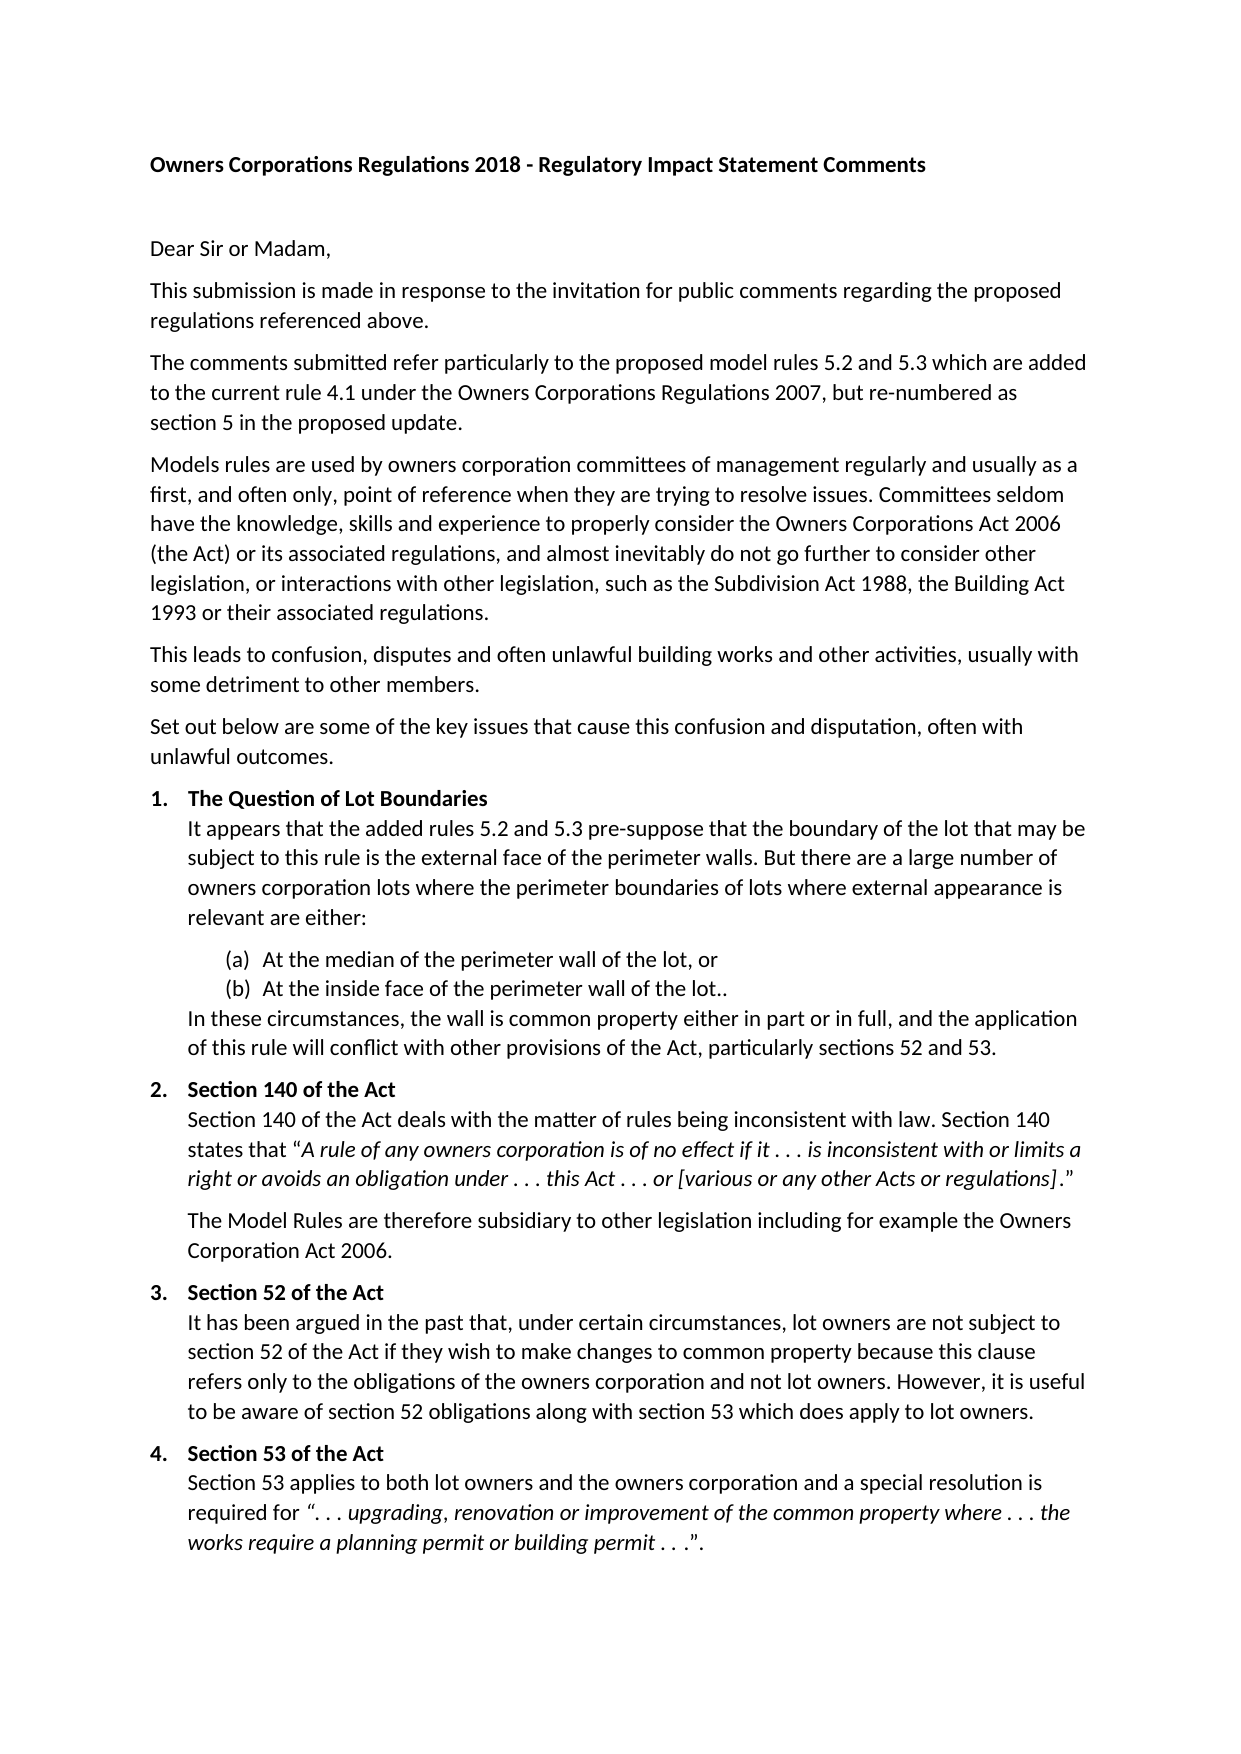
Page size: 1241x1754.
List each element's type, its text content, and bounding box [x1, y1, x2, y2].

text Section 53 applies to both lot owners and the owners corporation and a special resolution is required for “. . . upgrading, renovation or improvement of the common property where . . . the works require a planning permit or building permit . . .”. [187, 1468, 1090, 1556]
text It has been argued in the past that, under certain circumstances, lot owners are not subject to section 52 of the Act if they wish to make changes to common property because this clause refers only to the obligations of the owners corporation and not lot owners. However, it is useful to be aware of section 52 obligations along with section 53 which does apply to lot owners. [187, 1308, 1090, 1425]
text The Model Rules are therefore subsidiary to other legislation including for example the Owners Corporation Act 2006. [187, 1207, 1090, 1264]
list Section 140 of the Act [150, 1076, 1090, 1104]
text Section 140 of the Act deals with the matter of rules being inconsistent with law. Section 140 states that “A rule of any owners corporation is of no effect if it . . . is inconsistent with or limits a right or avoids an obligation under . . . this Act . . . or [various or any other Acts or regulations].” [187, 1105, 1090, 1192]
list The Question of Lot Boundaries [150, 784, 1090, 812]
text In these circumstances, the wall is common property either in part or in full, and the application of this rule will conflict with other provisions of the Act, particularly sections 52 and 53. [187, 1004, 1090, 1061]
list Section 53 of the Act [150, 1439, 1090, 1467]
text Dear Sir or Madam, [150, 234, 1090, 262]
list Section 52 of the Act [150, 1278, 1090, 1306]
text It appears that the added rules 5.2 and 5.3 pre-suppose that the boundary of the lot that may be subject to this rule is the external face of the perimeter walls. But there are a large number of owners corporation lots where the perimeter boundaries of lots where external appearance is relevant are either: [187, 814, 1090, 931]
text The comments submitted refer particularly to the proposed model rules 5.2 and 5.3 which are added to the current rule 4.1 under the Owners Corporations Regulations 2007, but re-numbered as section 5 in the proposed update. [150, 348, 1090, 436]
text Set out below are some of the key issues that cause this confusion and disputation, often with unlawful outcomes. [150, 712, 1090, 770]
text Owners Corporations Regulations 2018 - Regulatory Impact Statement Comments [150, 150, 1090, 178]
list At the inside face of the perimeter wall of the lot.. [225, 974, 1090, 1002]
text Models rules are used by owners corporation committees of management regularly and usually as a first, and often only, point of reference when they are trying to resolve issues. Committees seldom have the knowledge, skills and experience to properly consider the Owners Corporations Act 2006 (the Act) or its associated regulations, and almost inevitably do not go further to consider other legislation, or interactions with other legislation, such as the Subdivision Act 1988, the Building Act 1993 or their associated regulations. [150, 450, 1090, 626]
text This leads to confusion, disputes and often unlawful building works and other activities, usually with some detriment to other members. [150, 641, 1090, 698]
list At the median of the perimeter wall of the lot, or [225, 945, 1090, 973]
text This submission is made in response to the invitation for public comments regarding the proposed regulations referenced above. [150, 277, 1090, 334]
